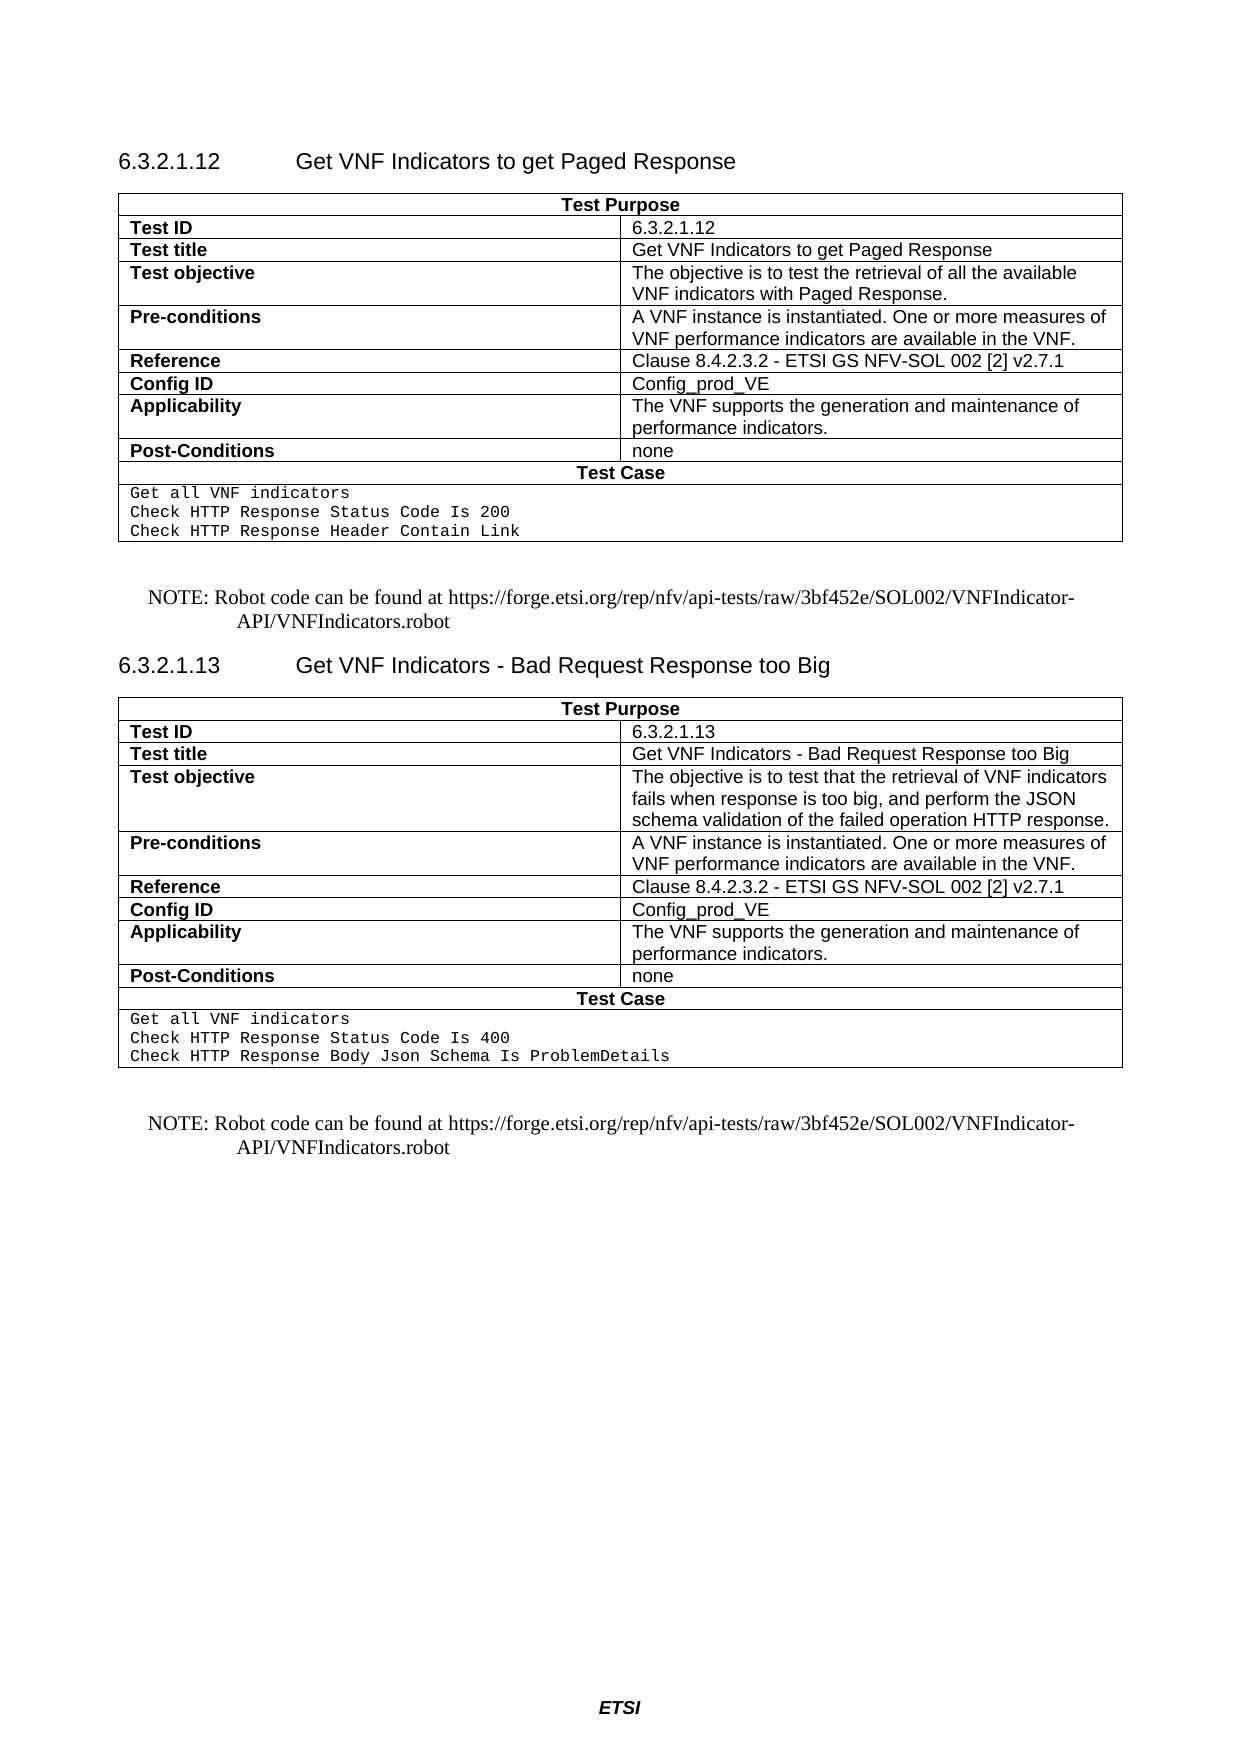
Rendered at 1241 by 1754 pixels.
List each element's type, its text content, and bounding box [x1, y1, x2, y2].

table_cell The objective is to test the retrieval of all the available VNF indicators with Paged Response. [621, 262, 1122, 305]
table_cell The VNF supports the generation and maintenance of performance indicators. [621, 921, 1122, 964]
table_cell Applicability [119, 921, 620, 964]
table_cell The VNF supports the generation and maintenance of performance indicators. [621, 395, 1122, 438]
text NOTE: Robot code can be found at https://forge.etsi.org/rep/nfv/api-tests/raw/3bf452e/SOL002/VNFIndicator-API/VNFIndicators.robot [148, 585, 1122, 633]
table_cell Applicability [119, 395, 620, 438]
table_cell 6.3.2.1.13 [621, 721, 1122, 742]
table_cell Get all VNF indicators Check HTTP Response Status Code Is 400 Check HTTP Response Body Json Schema Is ProblemDetails [119, 1010, 1122, 1067]
table_cell none [621, 439, 1122, 461]
table_cell Clause 8.4.2.3.2 - ETSI GS NFV-SOL 002 [2] v2.7.1 [621, 876, 1122, 897]
subtitle 6.3.2.1.12 Get VNF Indicators to get Paged Response [118, 148, 1122, 174]
text NOTE: Robot code can be found at https://forge.etsi.org/rep/nfv/api-tests/raw/3bf452e/SOL002/VNFIndicator-API/VNFIndicators.robot [148, 1111, 1122, 1159]
table_cell 6.3.2.1.12 [621, 216, 1122, 238]
table_cell Test objective [119, 766, 620, 831]
table_cell Test ID [119, 721, 620, 742]
table_cell A VNF instance is instantiated. One or more measures of VNF performance indicators are available in the VNF. [621, 306, 1122, 349]
table_cell Test ID [119, 216, 620, 238]
table_cell Config ID [119, 373, 620, 394]
table_cell Pre-conditions [119, 306, 620, 349]
table_cell Test title [119, 743, 620, 765]
table_cell Config ID [119, 898, 620, 920]
table_cell Get VNF Indicators to get Paged Response [621, 239, 1122, 261]
table_cell Test Case [119, 988, 1122, 1009]
table_cell Get all VNF indicators Check HTTP Response Status Code Is 200 Check HTTP Response Header Contain Link [119, 485, 1122, 541]
table_cell Config_prod_VE [621, 898, 1122, 920]
subtitle 6.3.2.1.13 Get VNF Indicators - Bad Request Response too Big [118, 652, 1122, 678]
table_cell Test Case [119, 462, 1122, 483]
table_cell Post-Conditions [119, 439, 620, 461]
table_cell Post-Conditions [119, 965, 620, 987]
table_cell Reference [119, 350, 620, 372]
table_cell A VNF instance is instantiated. One or more measures of VNF performance indicators are available in the VNF. [621, 832, 1122, 875]
table_cell Get VNF Indicators - Bad Request Response too Big [621, 743, 1122, 765]
table_header Test Purpose [119, 194, 1122, 215]
table_cell none [621, 965, 1122, 987]
table_cell The objective is to test that the retrieval of VNF indicators fails when response is too big, and perform the JSON schema validation of the failed operation HTTP response. [621, 766, 1122, 831]
table_header Test Purpose [119, 698, 1122, 719]
table_cell Clause 8.4.2.3.2 - ETSI GS NFV-SOL 002 [2] v2.7.1 [621, 350, 1122, 372]
table_cell Pre-conditions [119, 832, 620, 875]
table_cell Test objective [119, 262, 620, 305]
table_cell Test title [119, 239, 620, 261]
table_cell Reference [119, 876, 620, 897]
table_cell Config_prod_VE [621, 373, 1122, 394]
